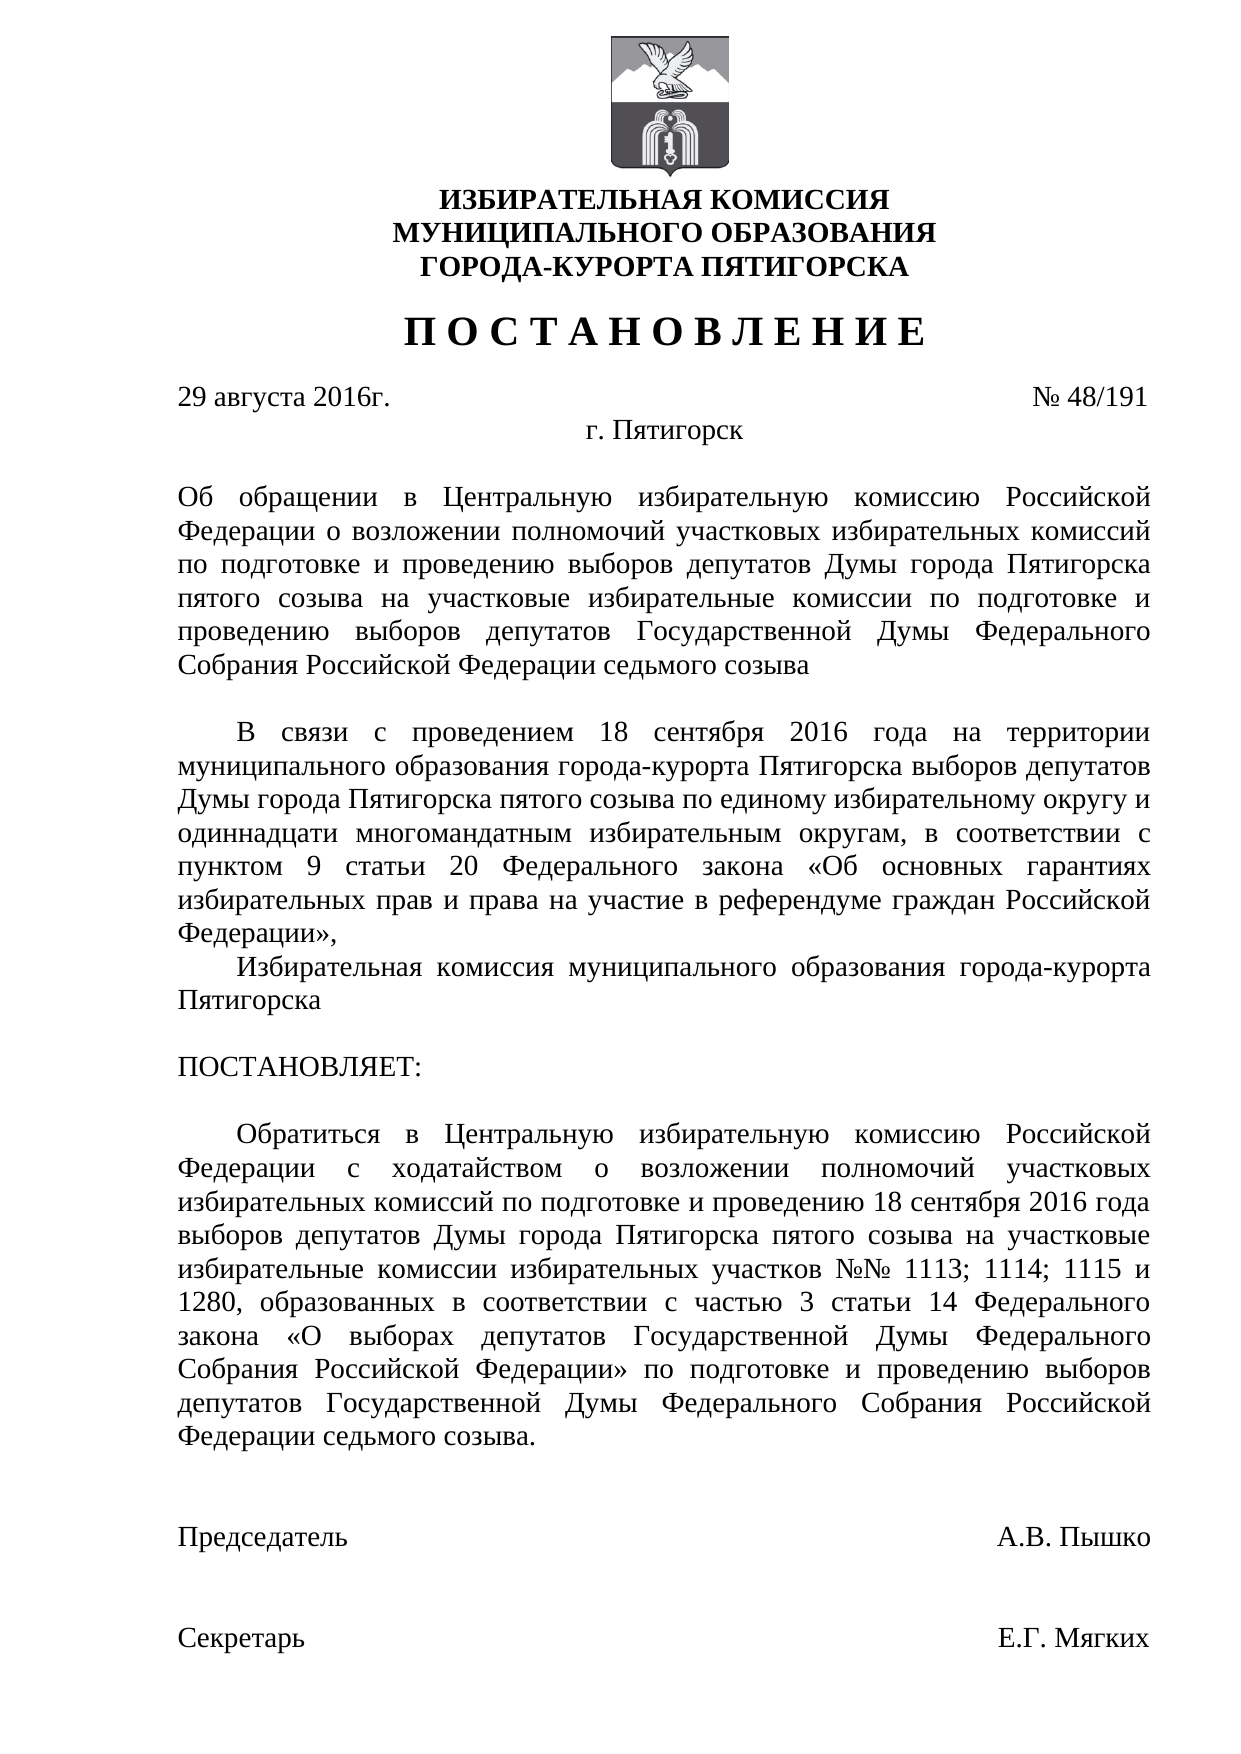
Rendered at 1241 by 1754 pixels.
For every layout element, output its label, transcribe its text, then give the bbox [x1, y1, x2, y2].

text 29 августа 2016г. № 48/191 [177, 379, 1152, 412]
text Секретарь Е.Г. Мягких [177, 1620, 1152, 1653]
text Избирательная комиссия муниципального образования города-курорта Пятигорска [177, 949, 1152, 1016]
text ПОСТАНОВЛЯЕТ: [177, 1049, 1152, 1083]
text ГОРОДА-КУРОРТА ПЯТИГОРСКА [177, 249, 1152, 283]
text В связи с проведением 18 сентября 2016 года на территории муниципального образования города-курорта Пятигорска выборов депутатов Думы города Пятигорска пятого созыва по единому избирательному округу и одиннадцати многомандатным избирательным округам, в соответствии с пунктом 9 статьи 20 Федерального закона «Об основных гарантиях избирательных прав и права на участие в референдуме граждан Российской Федерации», [177, 714, 1152, 949]
picture [611, 36, 729, 178]
text Обратиться в Центральную избирательную комиссию Российской Федерации с ходатайством о возложении полномочий участковых избирательных комиссий по подготовке и проведению 18 сентября 2016 года выборов депутатов Думы города Пятигорска пятого созыва на участковые избирательные комиссии избирательных участков №№ 1113; 1114; 1115 и 1280, образованных в соответствии с частью 3 статьи 14 Федерального закона «О выборах депутатов Государственной Думы Федерального Собрания Российской Федерации» по подготовке и проведению выборов депутатов Государственной Думы Федерального Собрания Российской Федерации седьмого созыва. [177, 1117, 1152, 1452]
text Председатель А.В. Пышко [177, 1519, 1152, 1553]
text г. Пятигорск [177, 412, 1152, 446]
text П О С Т А Н О В Л Е Н И Е [177, 307, 1152, 355]
text Муниципального образования [177, 216, 1152, 249]
text ИЗБИРАТЕЛЬНАЯ КОМИССИЯ [177, 182, 1152, 216]
text Об обращении в Центральную избирательную комиссию Российской Федерации о возложении полномочий участковых избирательных комиссий по подготовке и проведению выборов депутатов Думы города Пятигорска пятого созыва на участковые избирательные комиссии по подготовке и проведению выборов депутатов Государственной Думы Федерального Собрания Российской Федерации седьмого созыва [177, 479, 1152, 681]
